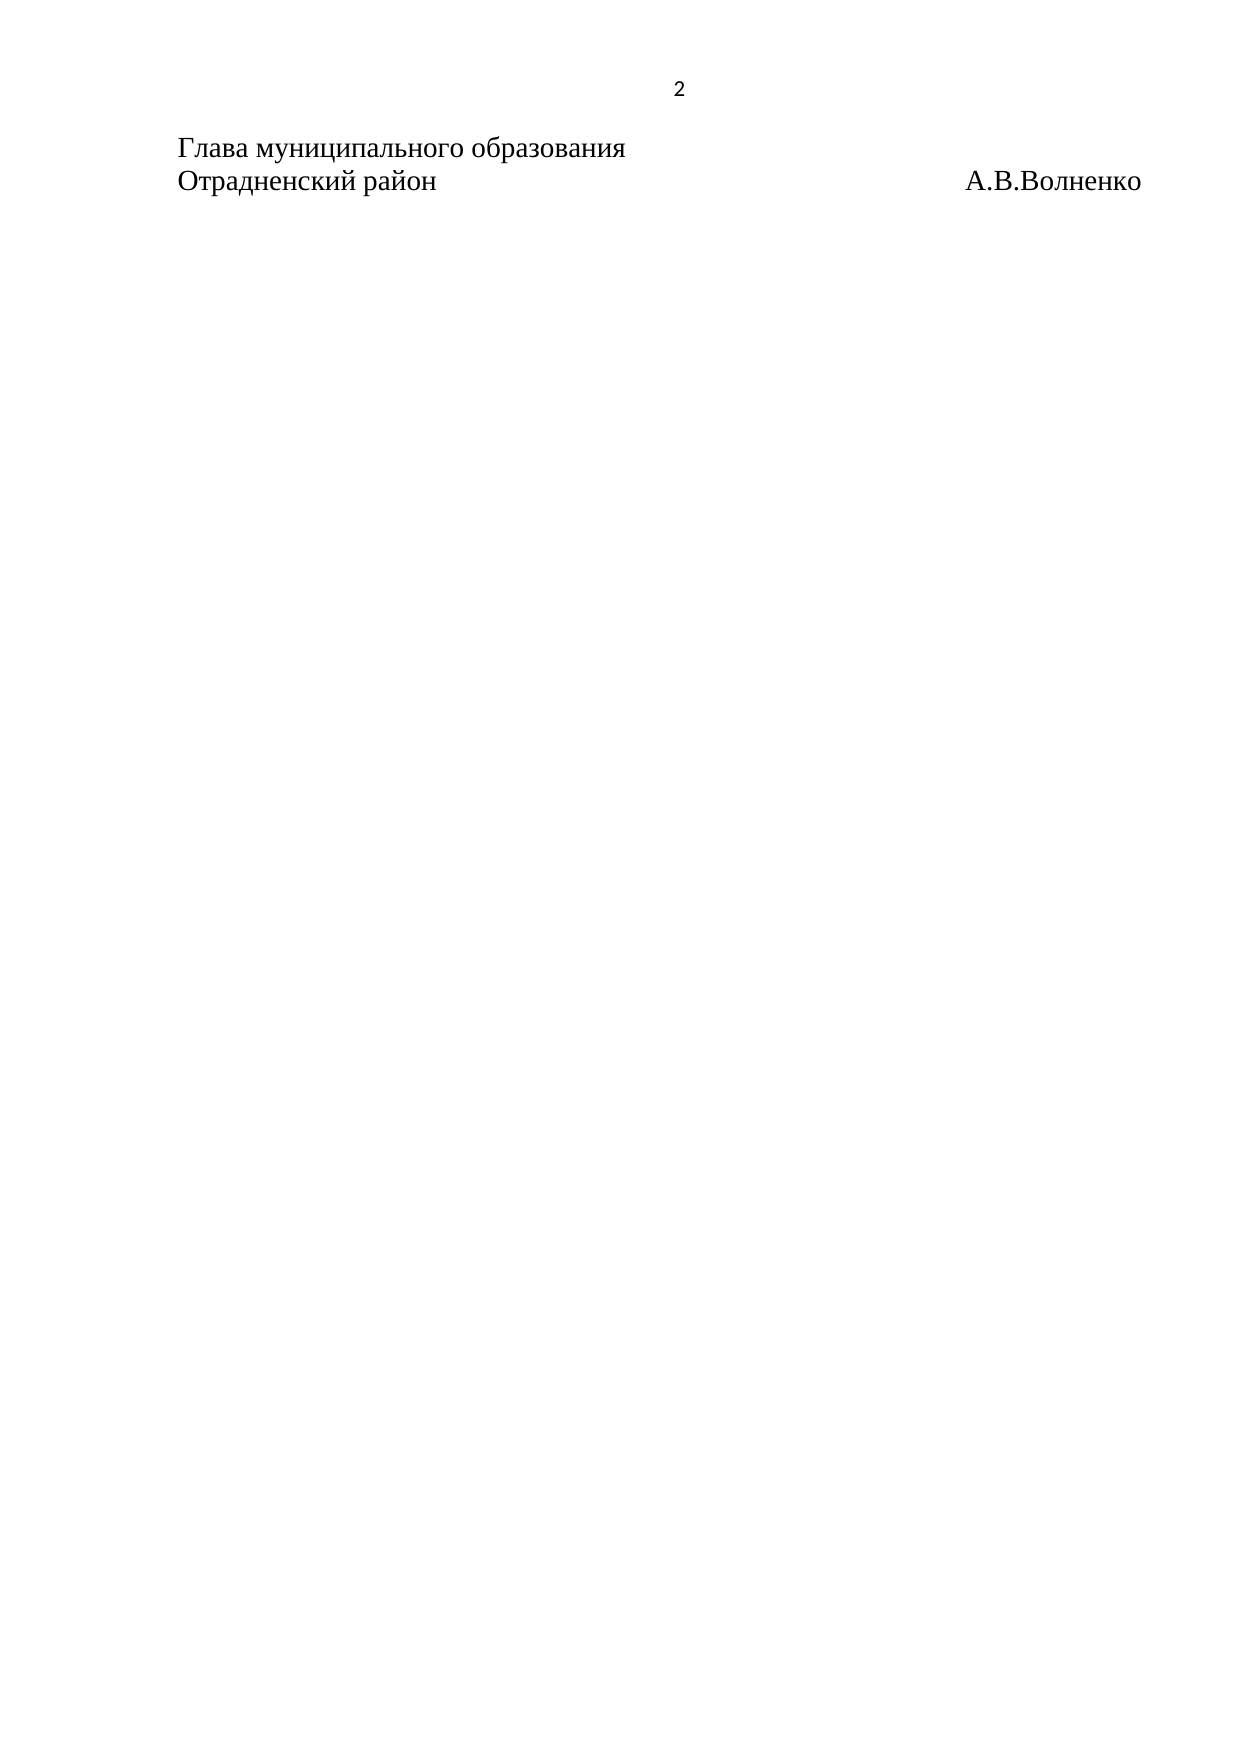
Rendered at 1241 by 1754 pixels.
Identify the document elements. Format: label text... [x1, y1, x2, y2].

text Глава муниципального образования [177, 130, 1181, 163]
text Отрадненский район А.В.Волненко [177, 163, 1181, 197]
